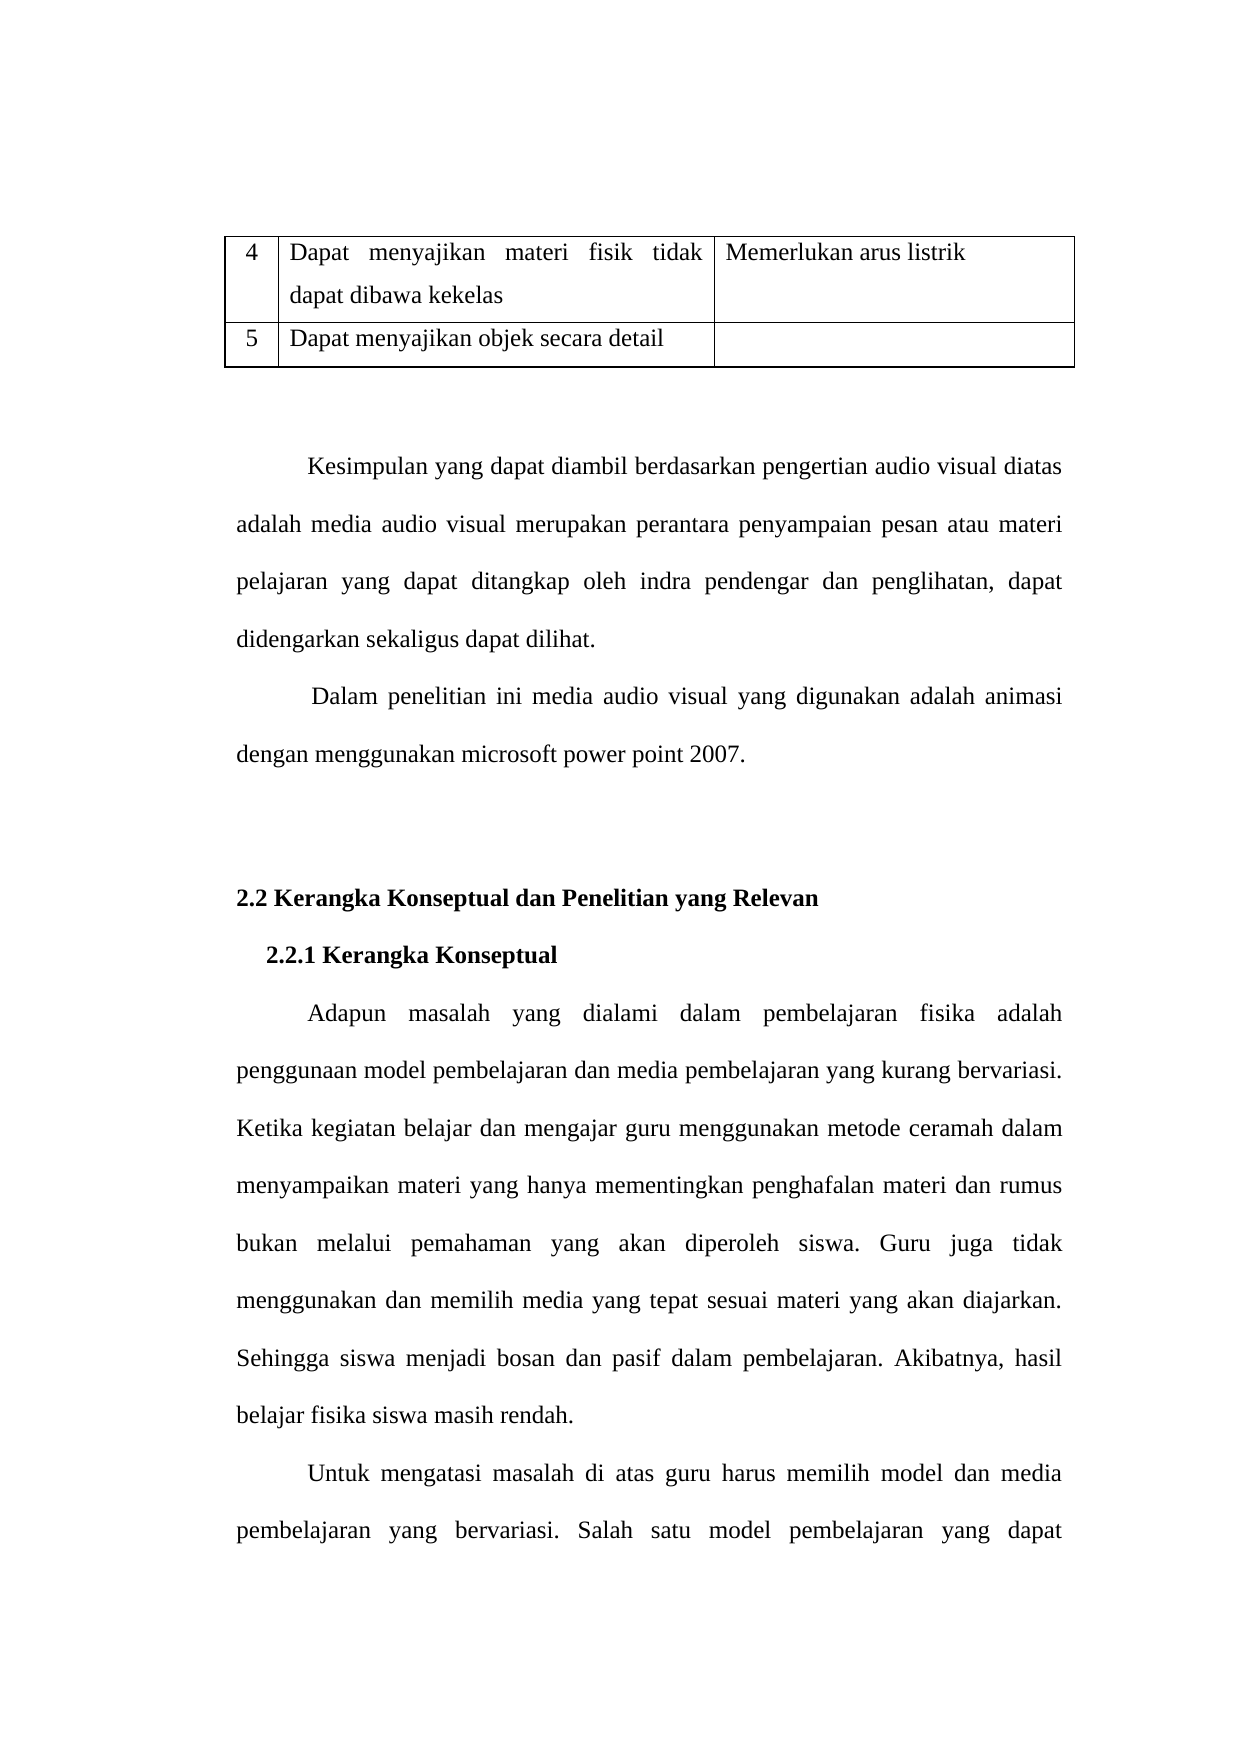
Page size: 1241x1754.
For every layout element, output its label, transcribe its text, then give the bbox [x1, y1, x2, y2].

table_cell Memerlukan arus listrik [715, 237, 1074, 322]
text Adapun masalah yang dialami dalam pembelajaran fisika adalah penggunaan model pembelajaran dan media pembelajaran yang kurang bervariasi. Ketika kegiatan belajar dan mengajar guru menggunakan metode ceramah dalam menyampaikan materi yang hanya mementingkan penghafalan materi dan rumus bukan melalui pemahaman yang akan diperoleh siswa. Guru juga tidak menggunakan dan memilih media yang tepat sesuai materi yang akan diajarkan. Sehingga siswa menjadi bosan dan pasif dalam pembelajaran. Akibatnya, hasil belajar fisika siswa masih rendah. [236, 998, 1063, 1429]
table_cell 4 [226, 237, 278, 322]
table_cell 5 [226, 323, 278, 366]
text 2.2.1 Kerangka Konseptual [236, 940, 1063, 969]
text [236, 1458, 1063, 1544]
table_cell [715, 323, 1074, 366]
text Kesimpulan yang dapat diambil berdasarkan pengertian audio visual diatas adalah media audio visual merupakan perantara penyampaian pesan atau materi pelajaran yang dapat ditangkap oleh indra pendengar dan penglihatan, dapat didengarkan sekaligus dapat dilihat. [236, 451, 1063, 653]
table_cell Dapat menyajikan materi fisik tidak dapat dibawa kekelas [279, 237, 714, 322]
text 2.2 Kerangka Konseptual dan Penelitian yang Relevan [236, 883, 1063, 911]
text Dalam penelitian ini media audio visual yang digunakan adalah animasi dengan menggunakan microsoft power point 2007. [236, 681, 1063, 768]
table_cell Dapat menyajikan objek secara detail [279, 323, 714, 366]
